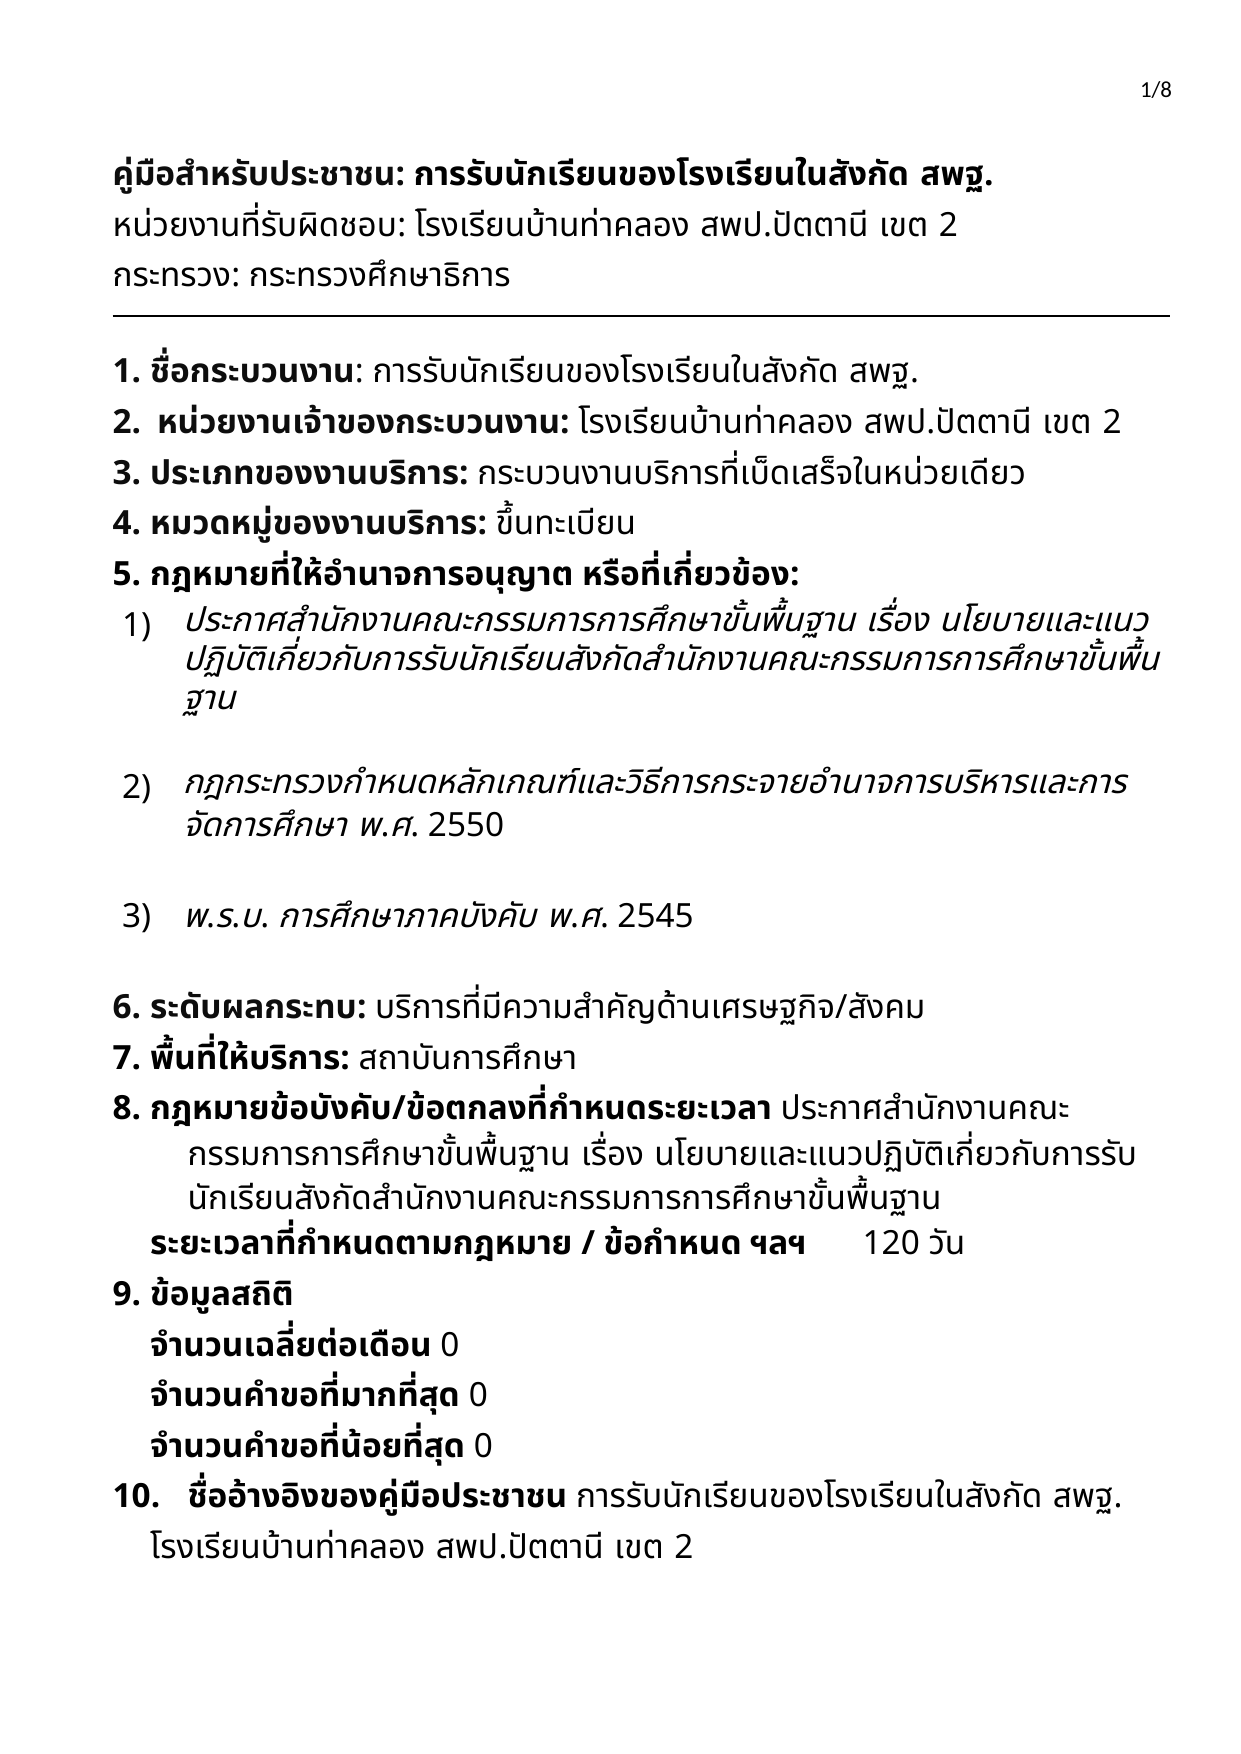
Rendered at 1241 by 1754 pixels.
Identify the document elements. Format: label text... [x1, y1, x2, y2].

list ระดับผลกระทบ: บริการที่มีความสำคัญด้านเศรษฐกิจ/สังคม [112, 983, 1172, 1033]
list หมวดหมู่ของงานบริการ: ขึ้นทะเบียน [112, 499, 1172, 550]
list กฎหมายข้อบังคับ/ข้อตกลงที่กำหนดระยะเวลา ประกาศสำนักงานคณะกรรมการการศึกษาขั้นพื้นฐาน เรื่อง นโยบายและแนวปฏิบัติเกี่ยวกับการรับนักเรียนสังกัดสำนักงานคณะกรรมการการศึกษาขั้นพื้นฐาน [112, 1084, 1172, 1219]
text คู่มือสำหรับประชาชน: การรับนักเรียนของโรงเรียนในสังกัด สพฐ. [112, 150, 1172, 201]
table_header ประกาศสำนักงานคณะกรรมการการศึกษาขั้นพื้นฐาน เรื่อง นโยบายและแนวปฏิบัติเกี่ยวกับการรับนักเรียนสังกัดสำนักงานคณะกรรมการการศึกษาขั้นพื้นฐาน [171, 600, 1176, 762]
table_cell 2) [101, 763, 171, 892]
list พื้นที่ให้บริการ: สถาบันการศึกษา [112, 1033, 1172, 1084]
list กฎหมายที่ให้อำนาจการอนุญาต หรือที่เกี่ยวข้อง: [112, 550, 1172, 600]
table_header 1) [101, 600, 171, 762]
list ชื่ออ้างอิงของคู่มือประชาชน การรับนักเรียนของโรงเรียนในสังกัด สพฐ. โรงเรียนบ้านท่าคลอง สพป.ปัตตานี เขต 2 [112, 1472, 1172, 1568]
text จำนวนคำขอที่น้อยที่สุด 0 [112, 1422, 1172, 1472]
text จำนวนคำขอที่มากที่สุด 0 [112, 1371, 1172, 1422]
list หน่วยงานเจ้าของกระบวนงาน: โรงเรียนบ้านท่าคลอง สพป.ปัตตานี เขต 2 [112, 398, 1172, 448]
list ประเภทของงานบริการ: กระบวนงานบริการที่เบ็ดเสร็จในหน่วยเดียว [112, 448, 1172, 499]
list ข้อมูลสถิติ [112, 1270, 1172, 1320]
table_cell 3) [101, 892, 171, 983]
text ระยะเวลาที่กำหนดตามกฎหมาย / ข้อกำหนด ฯลฯ 120 วัน [150, 1219, 1172, 1270]
text กระทรวง: กระทรวงศึกษาธิการ [112, 251, 1172, 302]
table_cell พ.ร.บ. การศึกษาภาคบังคับ พ.ศ. 2545 [171, 892, 1176, 983]
list ชื่อกระบวนงาน: การรับนักเรียนของโรงเรียนในสังกัด สพฐ. [112, 347, 1172, 398]
text หน่วยงานที่รับผิดชอบ: โรงเรียนบ้านท่าคลอง สพป.ปัตตานี เขต 2 [112, 201, 1172, 251]
table_cell กฎกระทรวงกำหนดหลักเกณฑ์และวิธีการกระจายอำนาจการบริหารและการจัดการศึกษา พ.ศ. 2550 [171, 763, 1176, 892]
text จำนวนเฉลี่ยต่อเดือน 0 [112, 1320, 1172, 1371]
